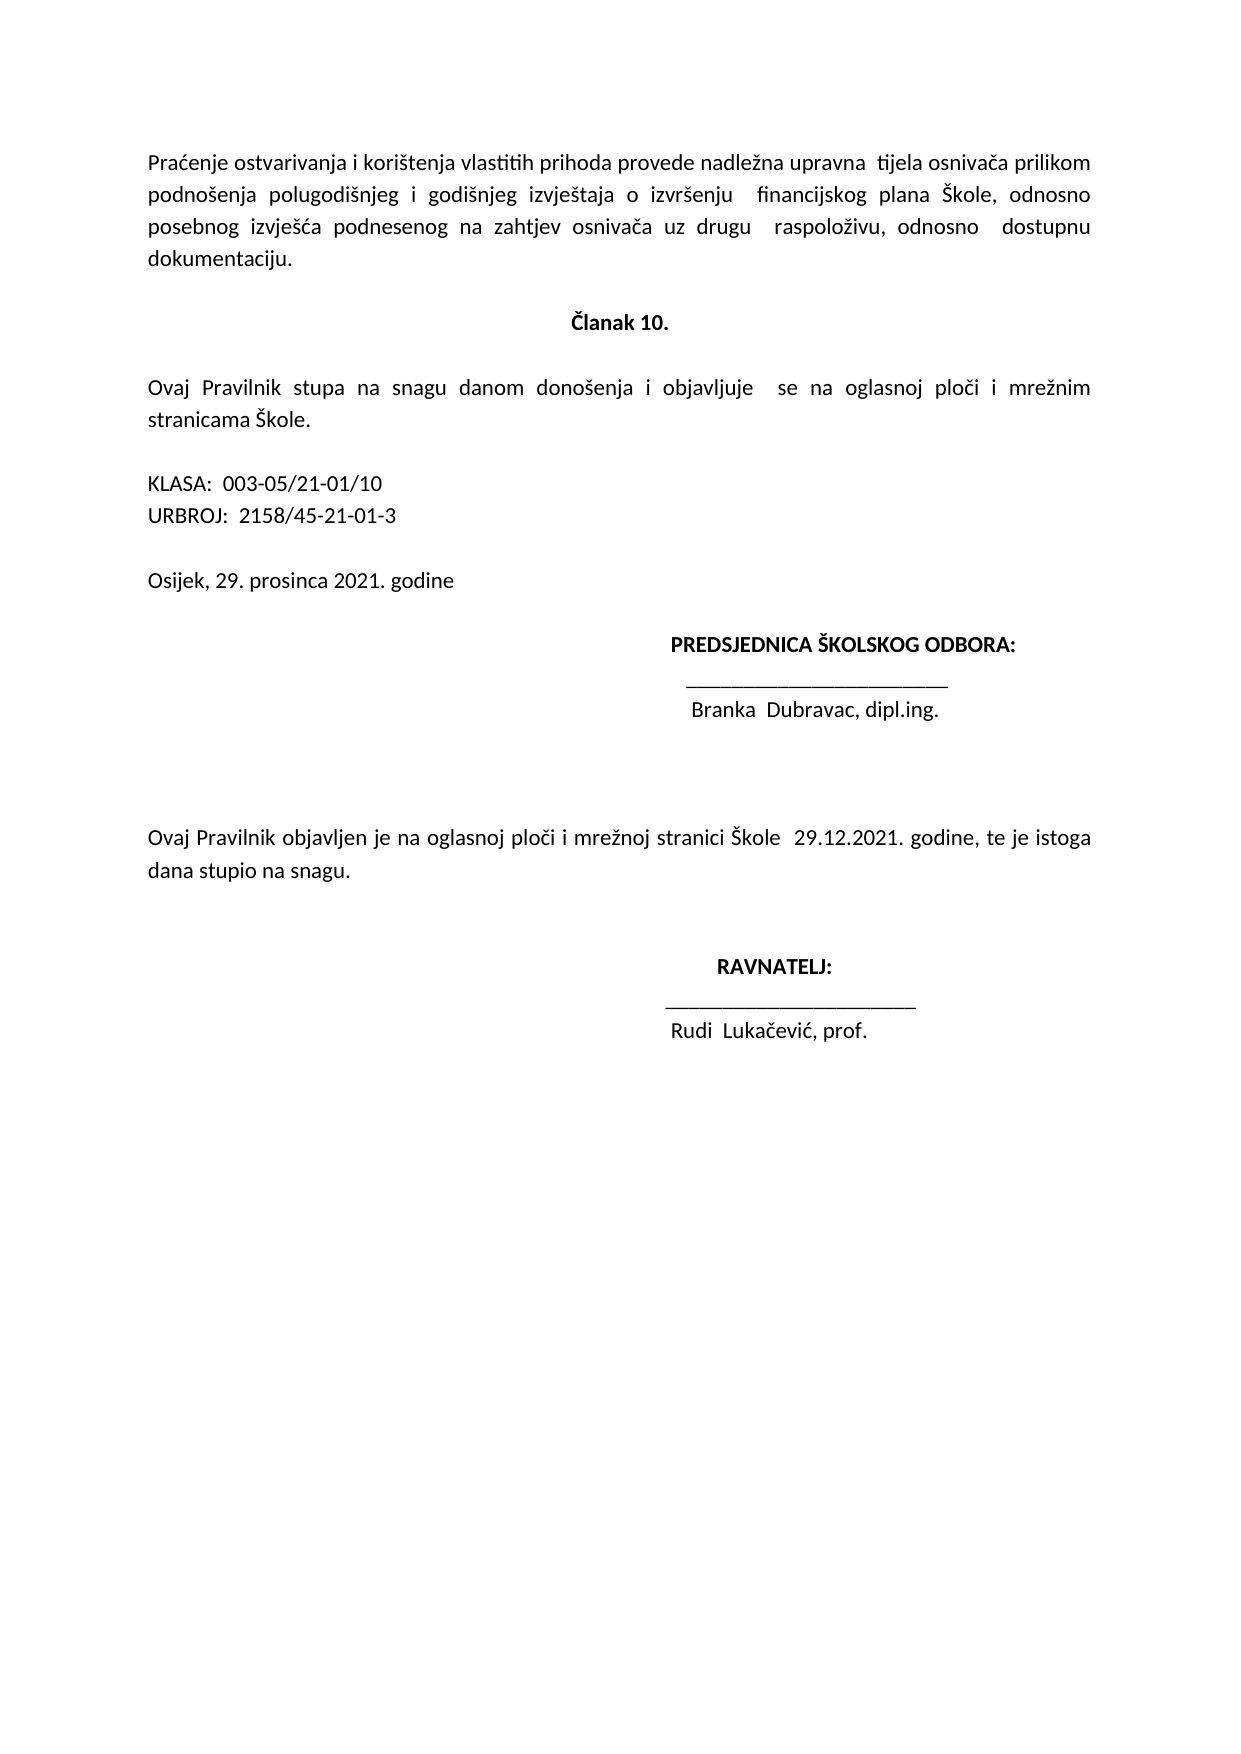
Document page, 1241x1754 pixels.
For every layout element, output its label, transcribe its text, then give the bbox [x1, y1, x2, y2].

list PREDSJEDNICA ŠKOLSKOG ODBORA: [223, 630, 1093, 658]
list Osijek, 29. prosinca 2021. godine [148, 566, 1093, 594]
list Praćenje ostvarivanja i korištenja vlastitih prihoda provede nadležna upravna tijela osnivača prilikom podnošenja polugodišnjeg i godišnjeg izvještaja o izvršenju financijskog plana Škole, odnosno posebnog izvješća podnesenog na zahtjev osnivača uz drugu raspoloživu, odnosno dostupnu dokumentaciju. [148, 148, 1093, 272]
list ______________________ [223, 984, 1093, 1012]
list _______________________ [223, 663, 1093, 691]
list URBROJ: 2158/45-21-01-3 [148, 502, 1093, 530]
list Ovaj Pravilnik stupa na snagu danom donošenja i objavljuje se na oglasnoj ploči i mrežnim stranicama Škole. [148, 373, 1093, 433]
list Članak 10. [148, 308, 1093, 337]
list KLASA: 003-05/21-01/10 [148, 469, 1093, 497]
list Rudi Lukačević, prof. [223, 1017, 1093, 1045]
list RAVNATELJ: [223, 952, 1093, 980]
list Ovaj Pravilnik objavljen je na oglasnoj ploči i mrežnoj stranici Škole 29.12.2021. godine, te je istoga dana stupio na snagu. [148, 823, 1093, 884]
list Branka Dubravac, dipl.ing. [223, 695, 1093, 723]
